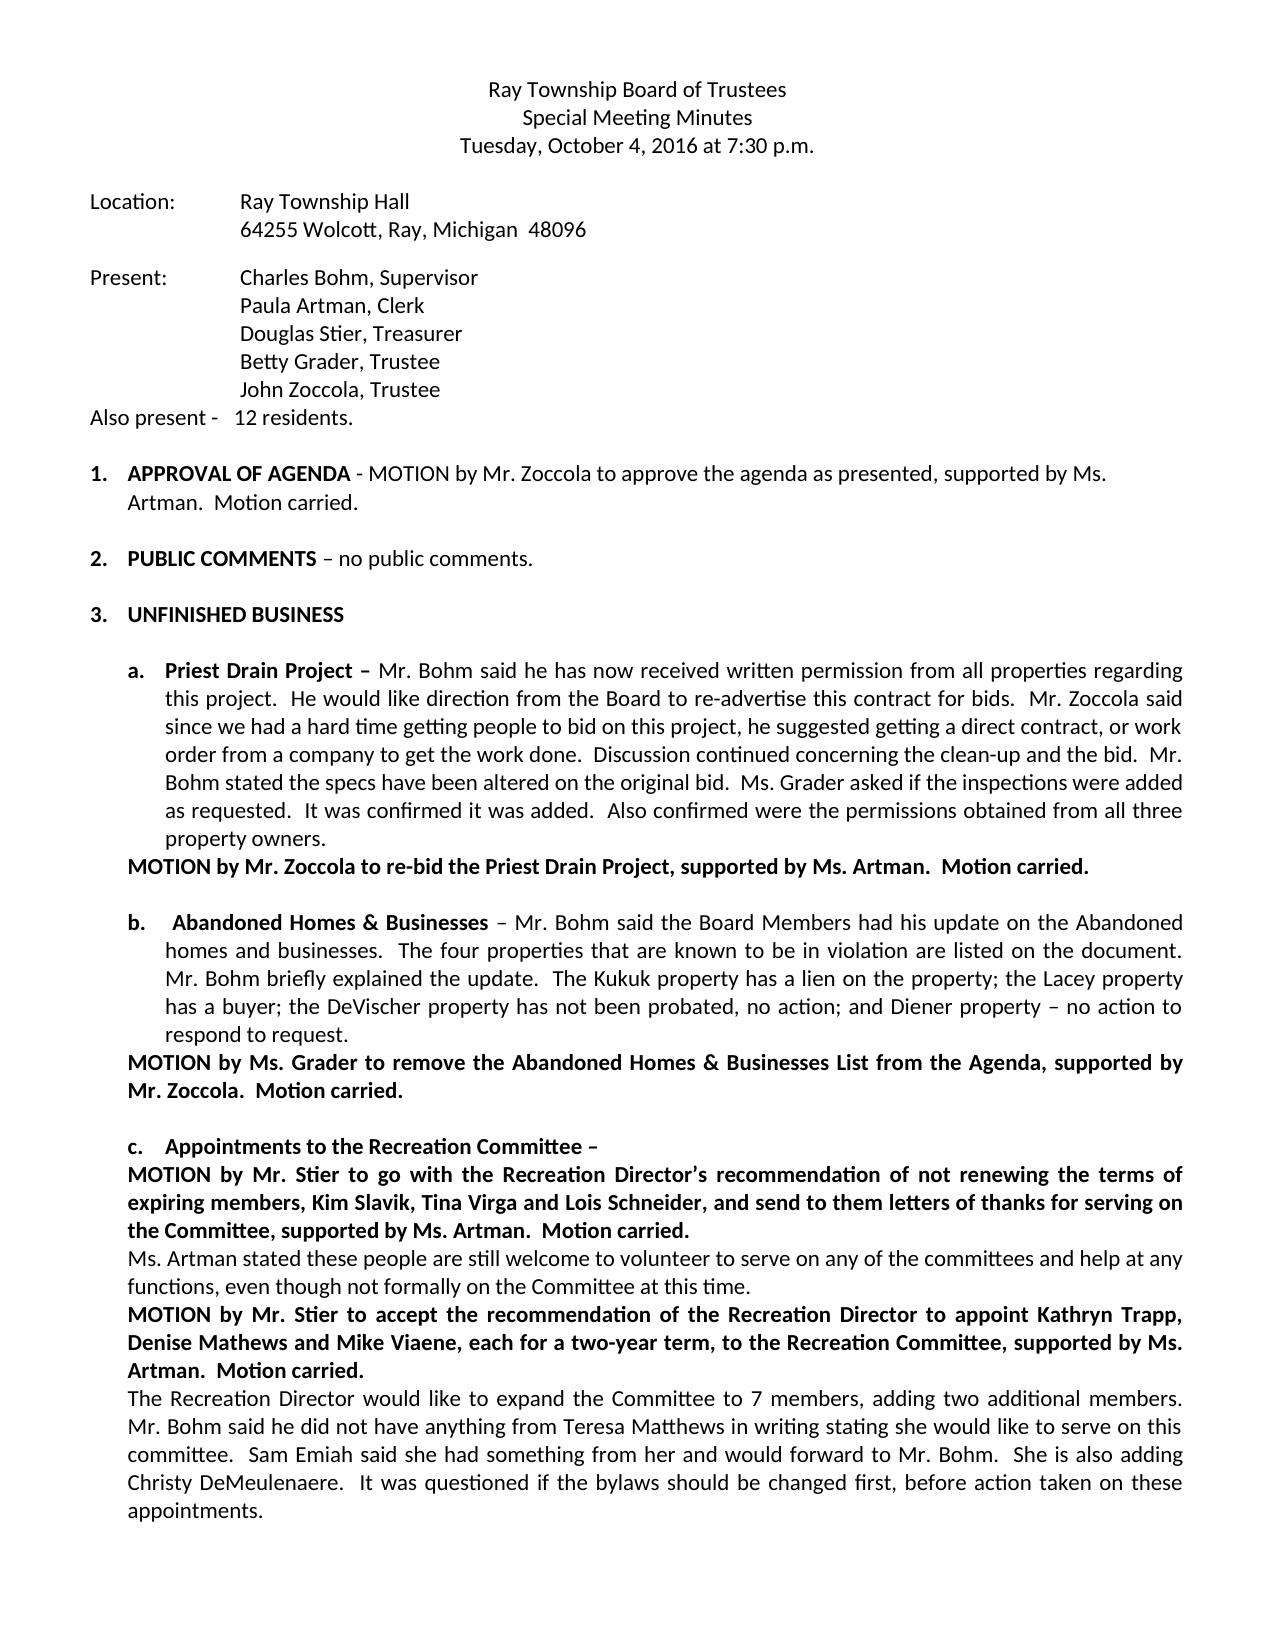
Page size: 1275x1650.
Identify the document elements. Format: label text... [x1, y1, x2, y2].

list Priest Drain Project – Mr. Bohm said he has now received written permission from all properties regarding this project. He would like direction from the Board to re-advertise this contract for bids. Mr. Zoccola said since we had a hard time getting people to bid on this project, he suggested getting a direct contract, or work order from a company to get the work done. Discussion continued concerning the clean-up and the bid. Mr. Bohm stated the specs have been altered on the original bid. Ms. Grader asked if the inspections were added as requested. It was confirmed it was added. Also confirmed were the permissions obtained from all three property owners. [127, 656, 1185, 852]
list PUBLIC COMMENTS – no public comments. [90, 544, 1185, 572]
text John Zoccola, Trustee [90, 376, 1185, 403]
text MOTION by Ms. Grader to remove the Abandoned Homes & Businesses List from the Agenda, supported by Mr. Zoccola. Motion carried. [127, 1048, 1185, 1104]
list UNFINISHED BUSINESS [90, 600, 1185, 628]
text Paula Artman, Clerk [90, 291, 1185, 319]
text Betty Grader, Trustee [165, 347, 1185, 376]
list Appointments to the Recreation Committee – [127, 1132, 1185, 1160]
list Abandoned Homes & Businesses – Mr. Bohm said the Board Members had his update on the Abandoned homes and businesses. The four properties that are known to be in violation are listed on the document. Mr. Bohm briefly explained the update. The Kukuk property has a lien on the property; the Lacey property has a buyer; the DeVischer property has not been probated, no action; and Diener property – no action to respond to request. [127, 908, 1185, 1048]
text The Recreation Director would like to expand the Committee to 7 members, adding two additional members. Mr. Bohm said he did not have anything from Teresa Matthews in writing stating she would like to serve on this committee. Sam Emiah said she had something from her and would forward to Mr. Bohm. She is also adding Christy DeMeulenaere. It was questioned if the bylaws should be changed first, before action taken on these appointments. [127, 1384, 1185, 1524]
text Location: Ray Township Hall [90, 187, 1185, 215]
text Douglas Stier, Treasurer [90, 319, 1185, 347]
text MOTION by Mr. Zoccola to re-bid the Priest Drain Project, supported by Ms. Artman. Motion carried. [127, 852, 1185, 880]
text Present: Charles Bohm, Supervisor [90, 263, 1185, 291]
text Also present - 12 residents. [90, 403, 1185, 432]
text MOTION by Mr. Stier to accept the recommendation of the Recreation Director to appoint Kathryn Trapp, Denise Mathews and Mike Viaene, each for a two-year term, to the Recreation Committee, supported by Ms. Artman. Motion carried. [127, 1300, 1185, 1384]
text Ms. Artman stated these people are still welcome to volunteer to serve on any of the committees and help at any functions, even though not formally on the Committee at this time. [127, 1244, 1185, 1300]
text MOTION by Mr. Stier to go with the Recreation Director’s recommendation of not renewing the terms of expiring members, Kim Slavik, Tina Virga and Lois Schneider, and send to them letters of thanks for serving on the Committee, supported by Ms. Artman. Motion carried. [127, 1160, 1185, 1244]
text 64255 Wolcott, Ray, Michigan 48096 [90, 215, 1185, 243]
list APPROVAL OF AGENDA - MOTION by Mr. Zoccola to approve the agenda as presented, supported by Ms. Artman. Motion carried. [90, 459, 1185, 516]
